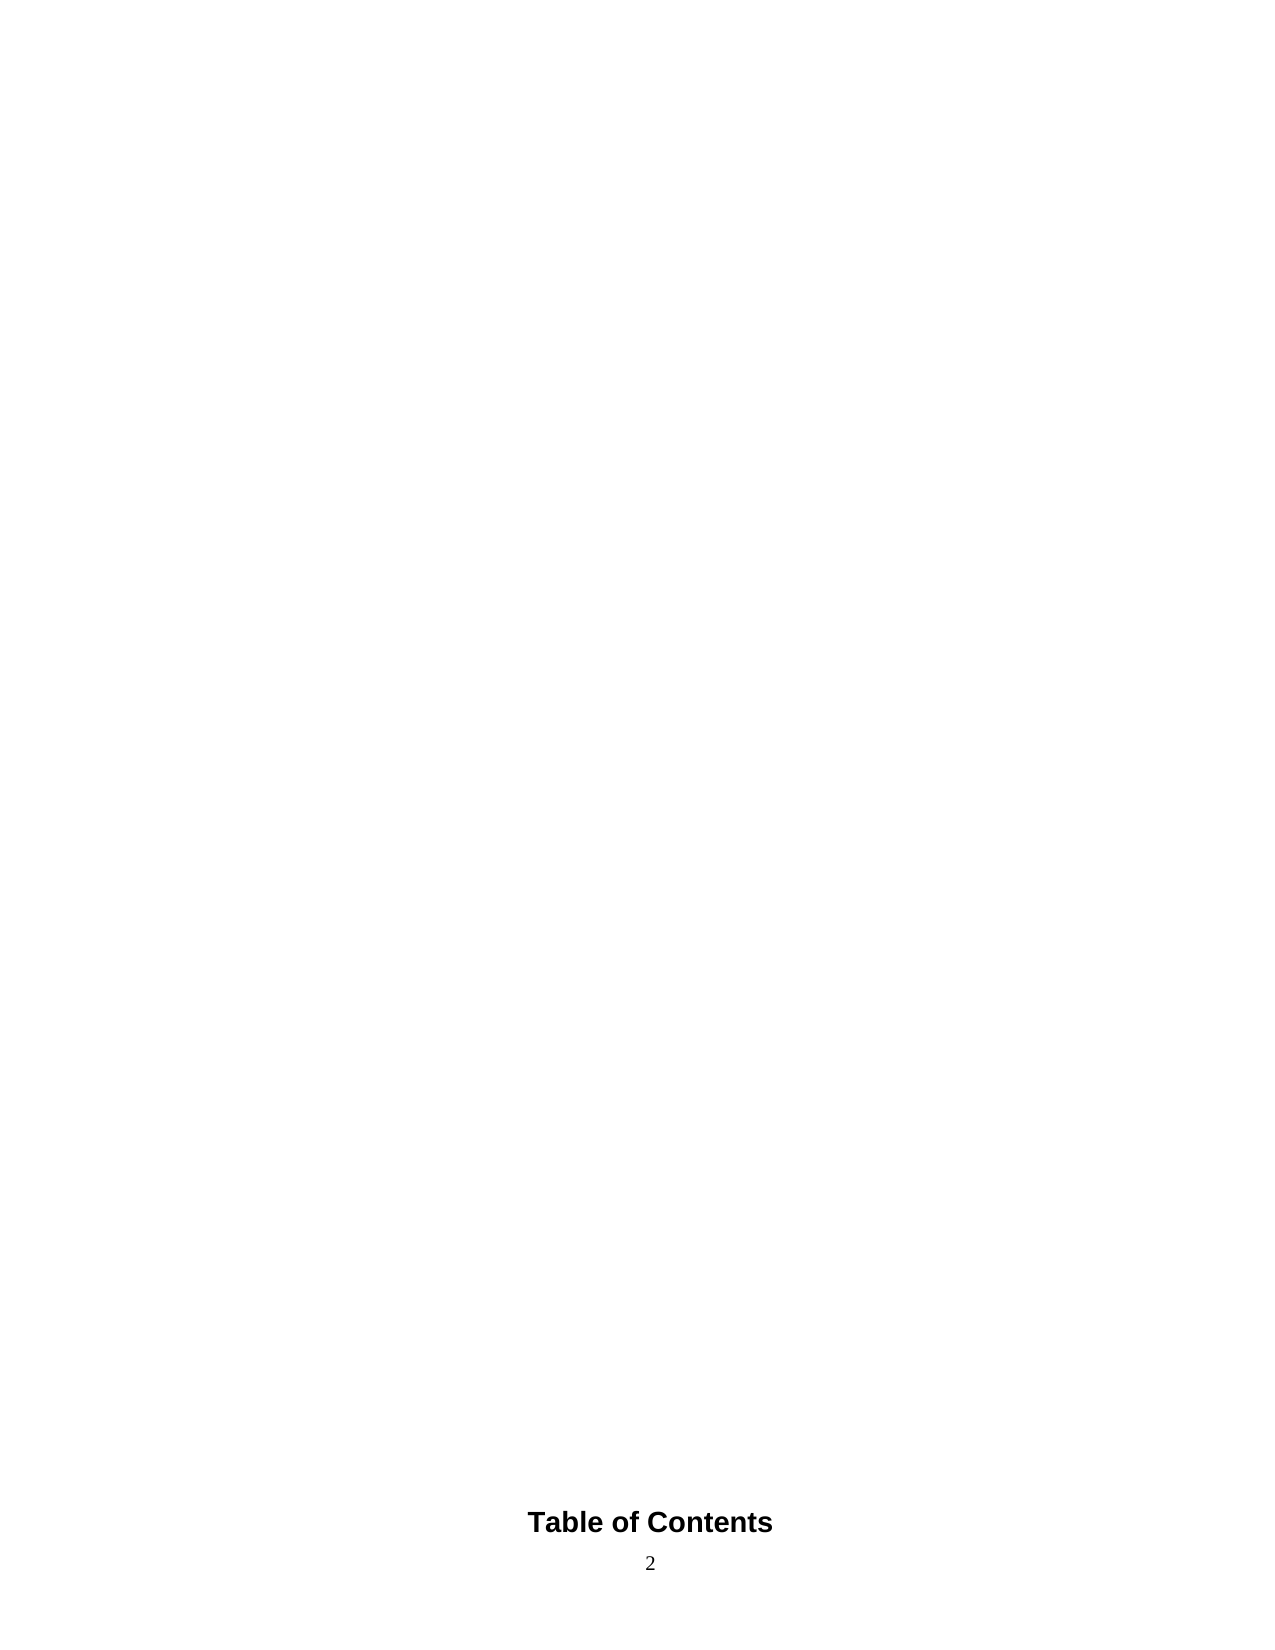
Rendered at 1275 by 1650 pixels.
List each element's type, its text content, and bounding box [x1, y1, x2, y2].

text Table of Contents [120, 1505, 1181, 1538]
